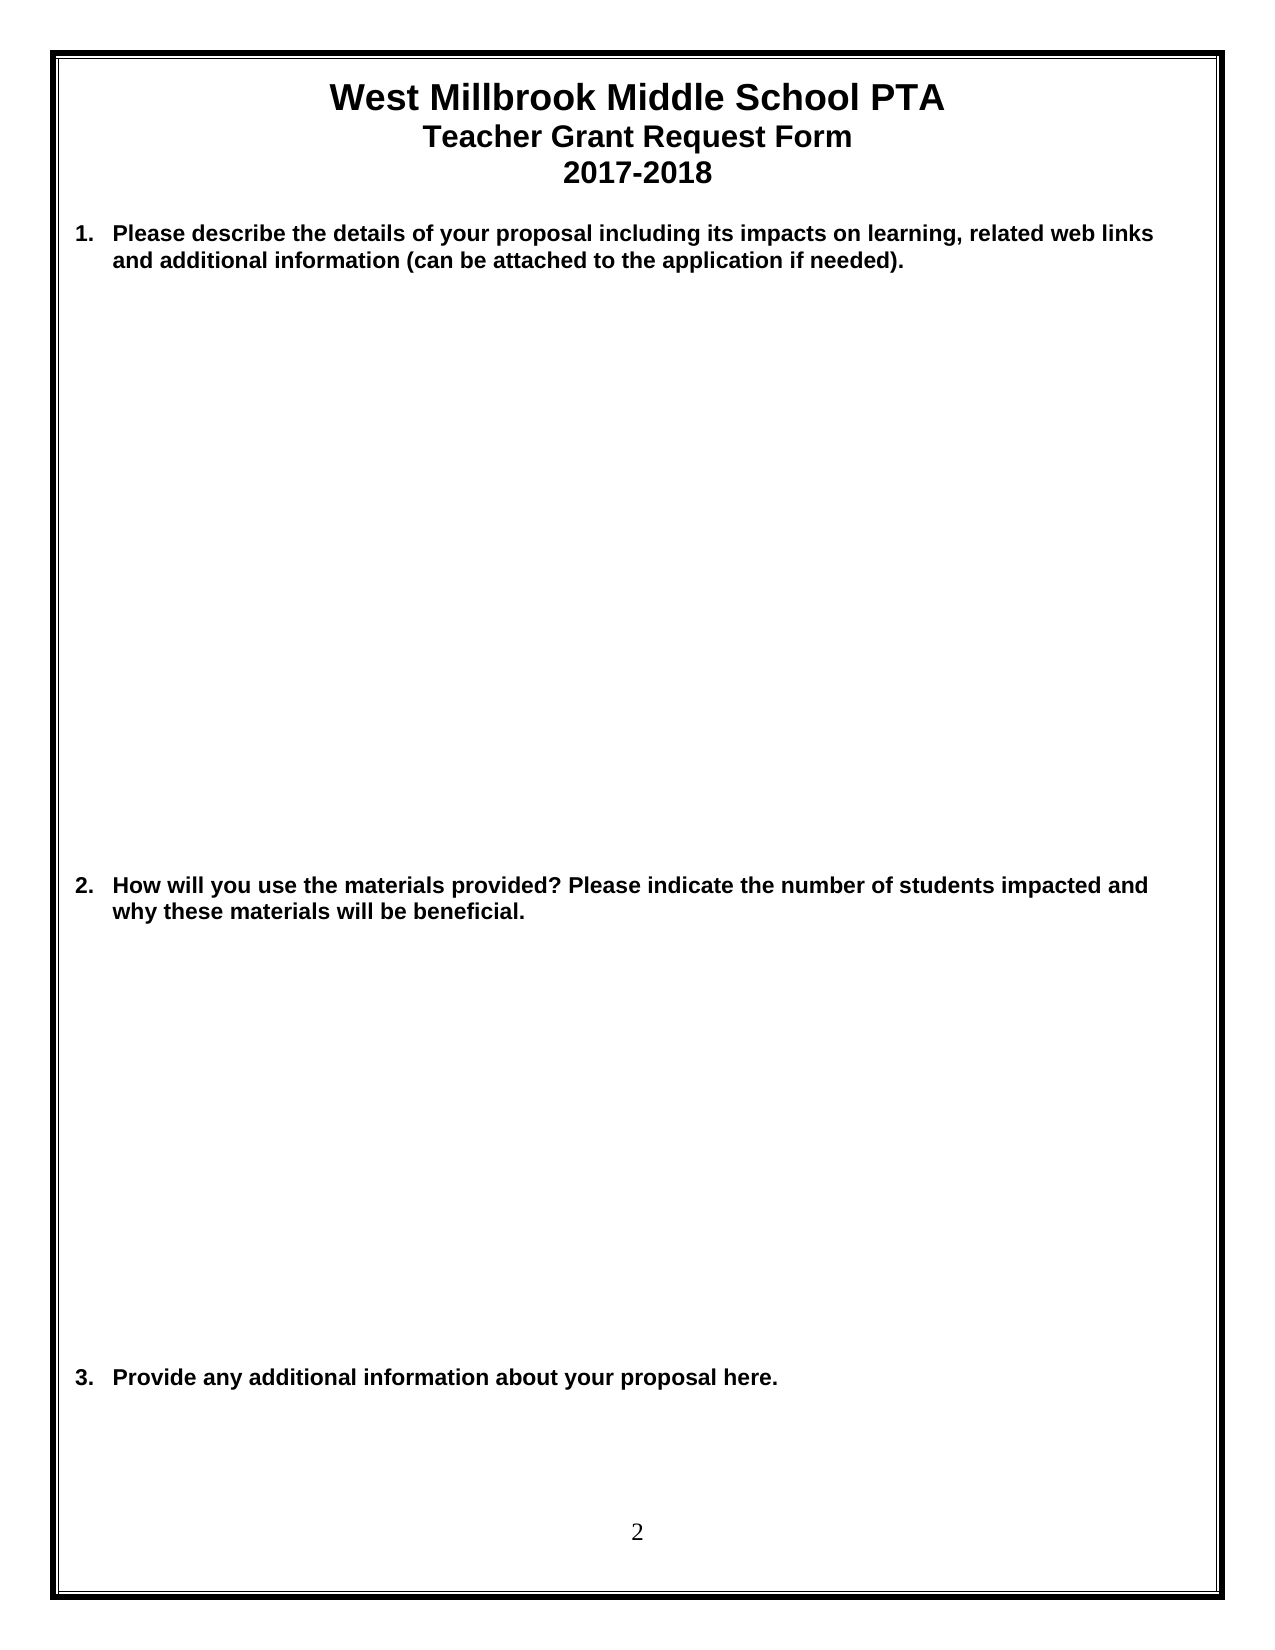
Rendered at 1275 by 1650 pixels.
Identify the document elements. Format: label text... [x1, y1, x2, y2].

list Provide any additional information about your proposal here. [75, 1363, 1200, 1390]
list How will you use the materials provided? Please indicate the number of students impacted and why these materials will be beneficial. [75, 872, 1200, 924]
list Please describe the details of your proposal including its impacts on learning, related web links and additional information (can be attached to the application if needed). [75, 218, 1200, 273]
